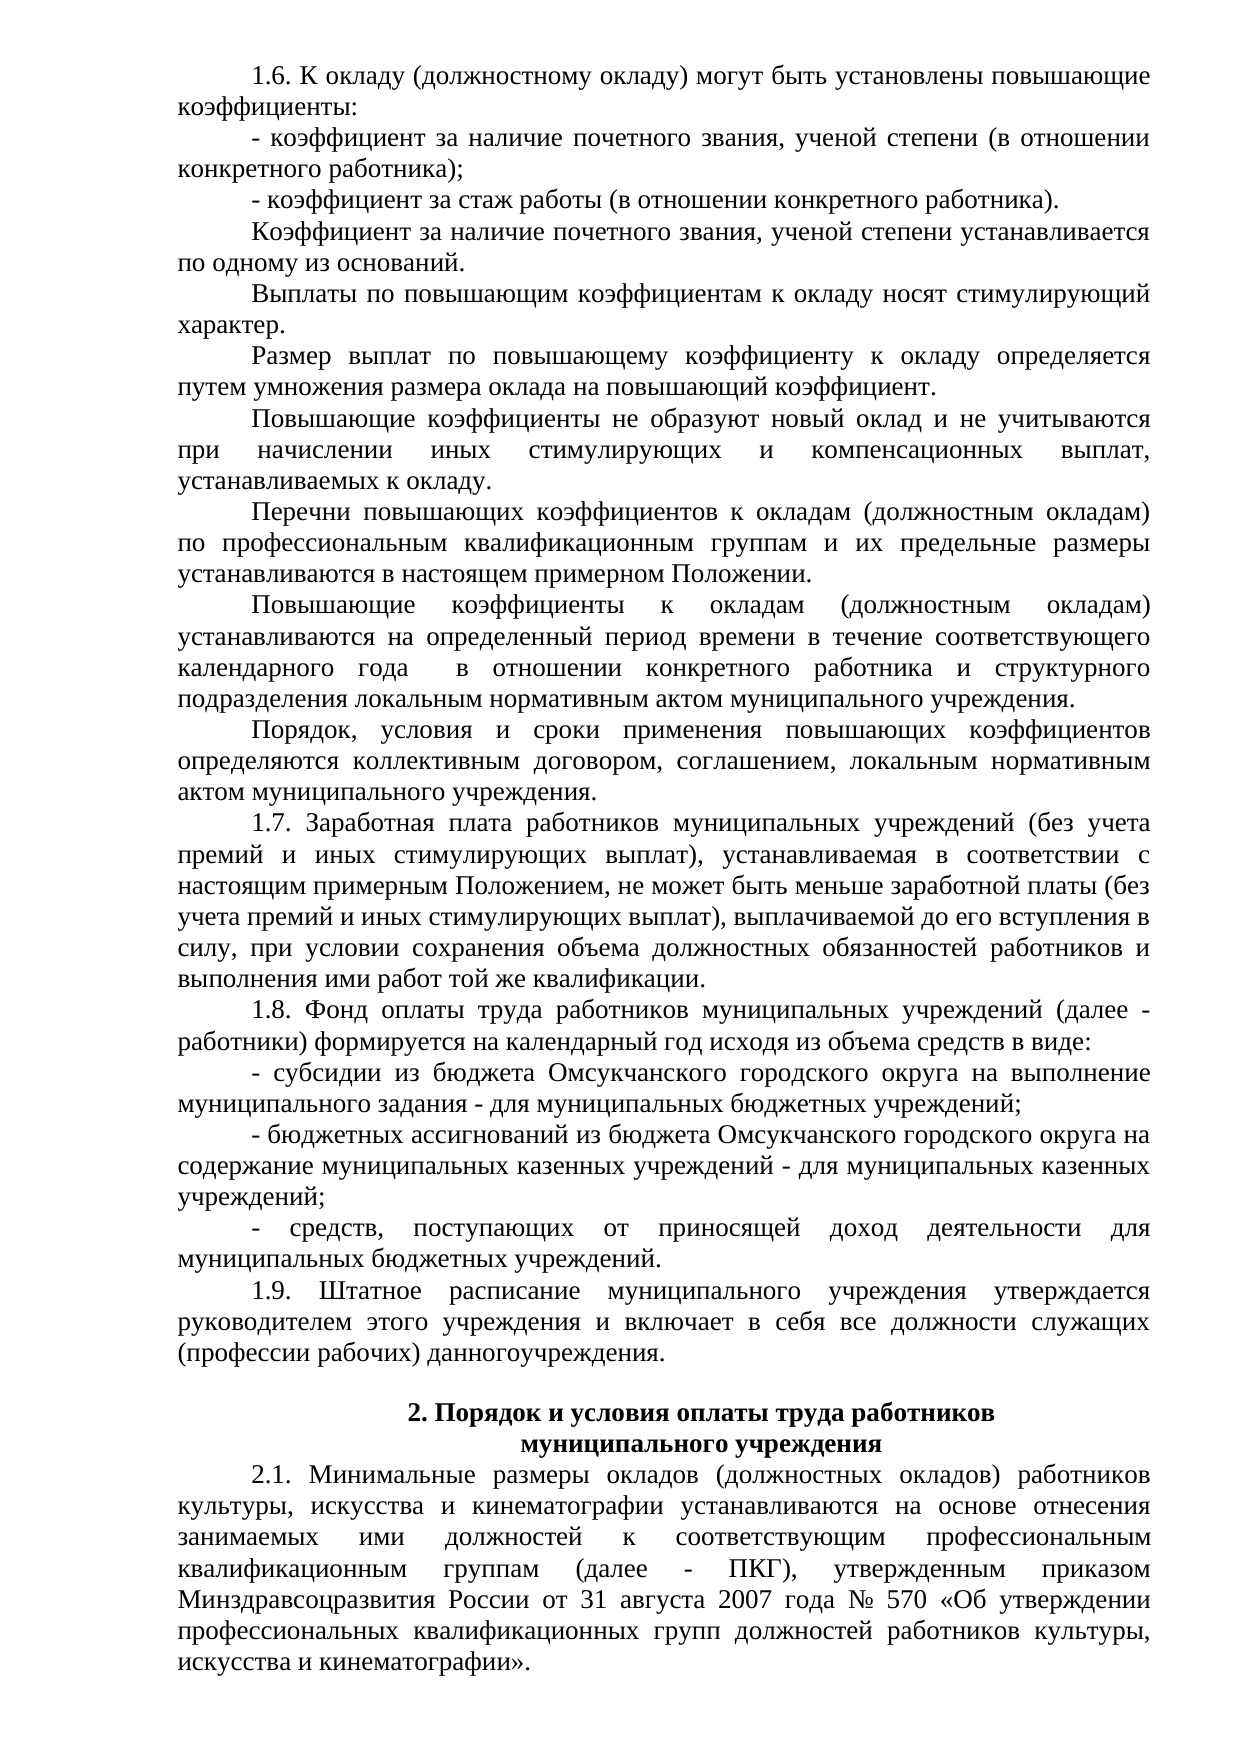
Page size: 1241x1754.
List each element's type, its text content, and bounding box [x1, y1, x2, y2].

text Перечни повышающих коэффициентов к окладам (должностным окладам) по профессиональным квалификационным группам и их предельные размеры устанавливаются в настоящем примерном Положении. [177, 495, 1152, 588]
text - коэффициент за наличие почетного звания, ученой степени (в отношении конкретного работника); [177, 121, 1152, 184]
text Порядок, условия и сроки применения повышающих коэффициентов определяются коллективным договором, соглашением, локальным нормативным актом муниципального учреждения. [177, 713, 1152, 807]
text - бюджетных ассигнований из бюджета Омсукчанского городского округа на содержание муниципальных казенных учреждений - для муниципальных казенных учреждений; [177, 1118, 1152, 1211]
text 1.7. Заработная плата работников муниципальных учреждений (без учета премий и иных стимулирующих выплат), устанавливаемая в соответствии с настоящим примерным Положением, не может быть меньше заработной платы (без учета премий и иных стимулирующих выплат), выплачиваемой до его вступления в силу, при условии сохранения объема должностных обязанностей работников и выполнения ими работ той же квалификации. [177, 807, 1152, 993]
text муниципального учреждения [177, 1427, 1152, 1458]
text 1.9. Штатное расписание муниципального учреждения утверждается руководителем этого учреждения и включает в себя все должности служащих (профессии рабочих) данногоучреждения. [177, 1274, 1152, 1367]
text - субсидии из бюджета Омсукчанского городского округа на выполнение муниципального задания - для муниципальных бюджетных учреждений; [177, 1056, 1152, 1118]
text 1.8. Фонд оплаты труда работников муниципальных учреждений (далее - работники) формируется на календарный год исходя из объема средств в виде: [177, 993, 1152, 1056]
text Размер выплат по повышающему коэффициенту к окладу определяется путем умножения размера оклада на повышающий коэффициент. [177, 339, 1152, 402]
text - средств, поступающих от приносящей доход деятельности для муниципальных бюджетных учреждений. [177, 1211, 1152, 1274]
text 2. Порядок и условия оплаты труда работников [177, 1396, 1152, 1427]
text 1.6. К окладу (должностному окладу) могут быть установлены повышающие коэффициенты: [177, 59, 1152, 121]
text Повышающие коэффициенты к окладам (должностным окладам) устанавливаются на определенный период времени в течение соответствующего календарного года в отношении конкретного работника и структурного подразделения локальным нормативным актом муниципального учреждения. [177, 588, 1152, 713]
text Повышающие коэффициенты не образуют новый оклад и не учитываются при начислении иных стимулирующих и компенсационных выплат, устанавливаемых к окладу. [177, 402, 1152, 495]
text Коэффициент за наличие почетного звания, ученой степени устанавливается по одному из оснований. [177, 215, 1152, 277]
text Выплаты по повышающим коэффициентам к окладу носят стимулирующий характер. [177, 277, 1152, 339]
text - коэффициент за стаж работы (в отношении конкретного работника). [177, 184, 1152, 215]
text 2.1. Минимальные размеры окладов (должностных окладов) работников культуры, искусства и кинематографии устанавливаются на основе отнесения занимаемых ими должностей к соответствующим профессиональным квалификационным группам (далее - ПКГ), утвержденным приказом Минздравсоцразвития России от 31 августа 2007 года № 570 «Об утверждении профессиональных квалификационных групп должностей работников культуры, искусства и кинематографии». [177, 1458, 1152, 1676]
